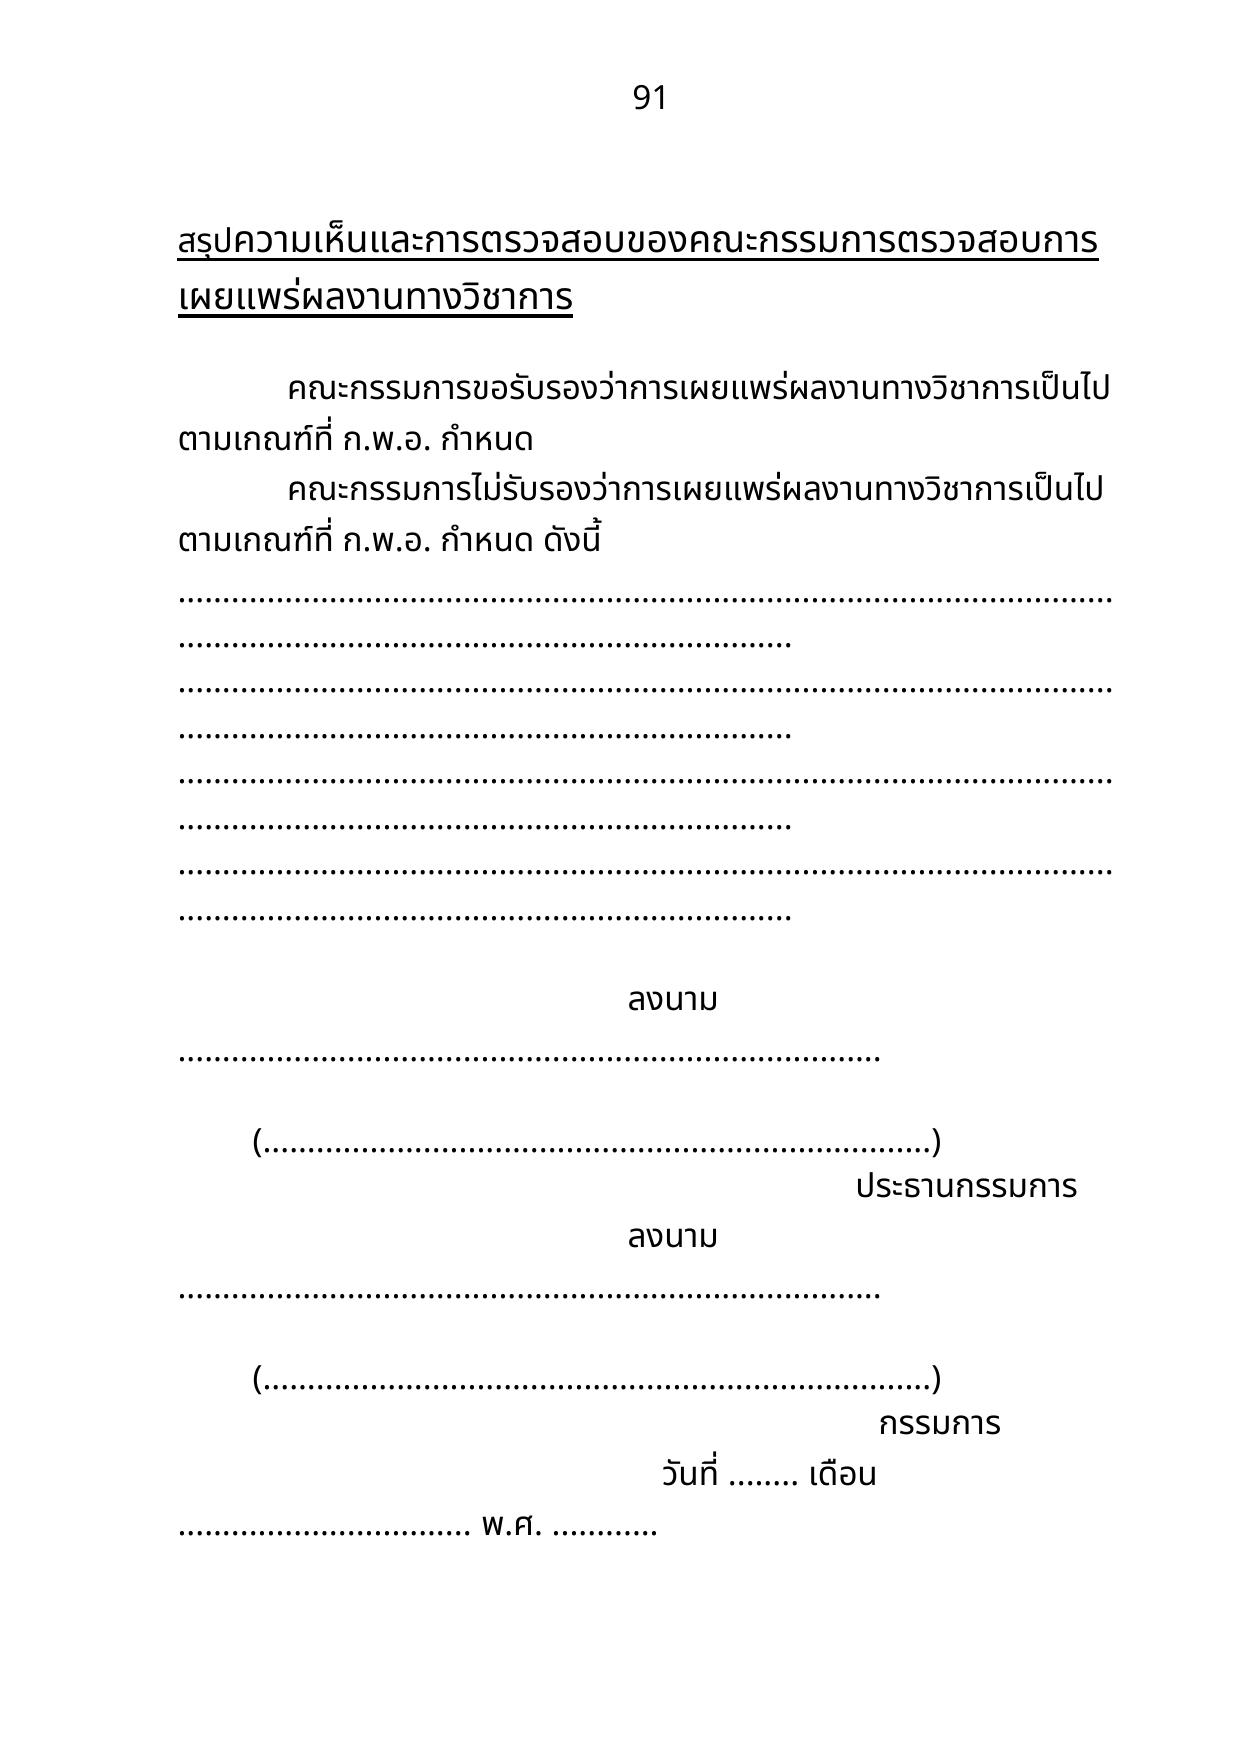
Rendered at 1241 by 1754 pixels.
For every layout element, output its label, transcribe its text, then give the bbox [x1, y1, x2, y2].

text ประธานกรรมการ [177, 1162, 1122, 1212]
text (...........................................................................) [177, 1071, 1122, 1162]
text ลงนาม ............................................................................... [177, 1212, 1122, 1308]
text .............................................................................................................................................................................. [177, 748, 1122, 839]
text .............................................................................................................................................................................. [177, 657, 1122, 748]
text กรรมการ [177, 1399, 1122, 1449]
text 􀂅 คณะกรรมการไม่รับรองว่าการเผยแพร่ผลงานทางวิชาการเป็นไปตามเกณฑ์ที่ ก.พ.อ. กำหนด ดังนี้ .............................................................................................................................................................................. [177, 465, 1122, 657]
text สรุปความเห็นและการตรวจสอบของคณะกรรมการตรวจสอบการเผยแพร่ผลงานทางวิชาการ [177, 213, 1122, 326]
text (...........................................................................) [177, 1308, 1122, 1399]
text ลงนาม ............................................................................... [177, 975, 1122, 1071]
text .............................................................................................................................................................................. [177, 839, 1122, 930]
text 􀂅 คณะกรรมการขอรับรองว่าการเผยแพร่ผลงานทางวิชาการเป็นไปตามเกณฑ์ที่ ก.พ.อ. กำหนด [177, 364, 1122, 465]
text วันที่ ........ เดือน ................................. พ.ศ. ............ [177, 1449, 1122, 1551]
